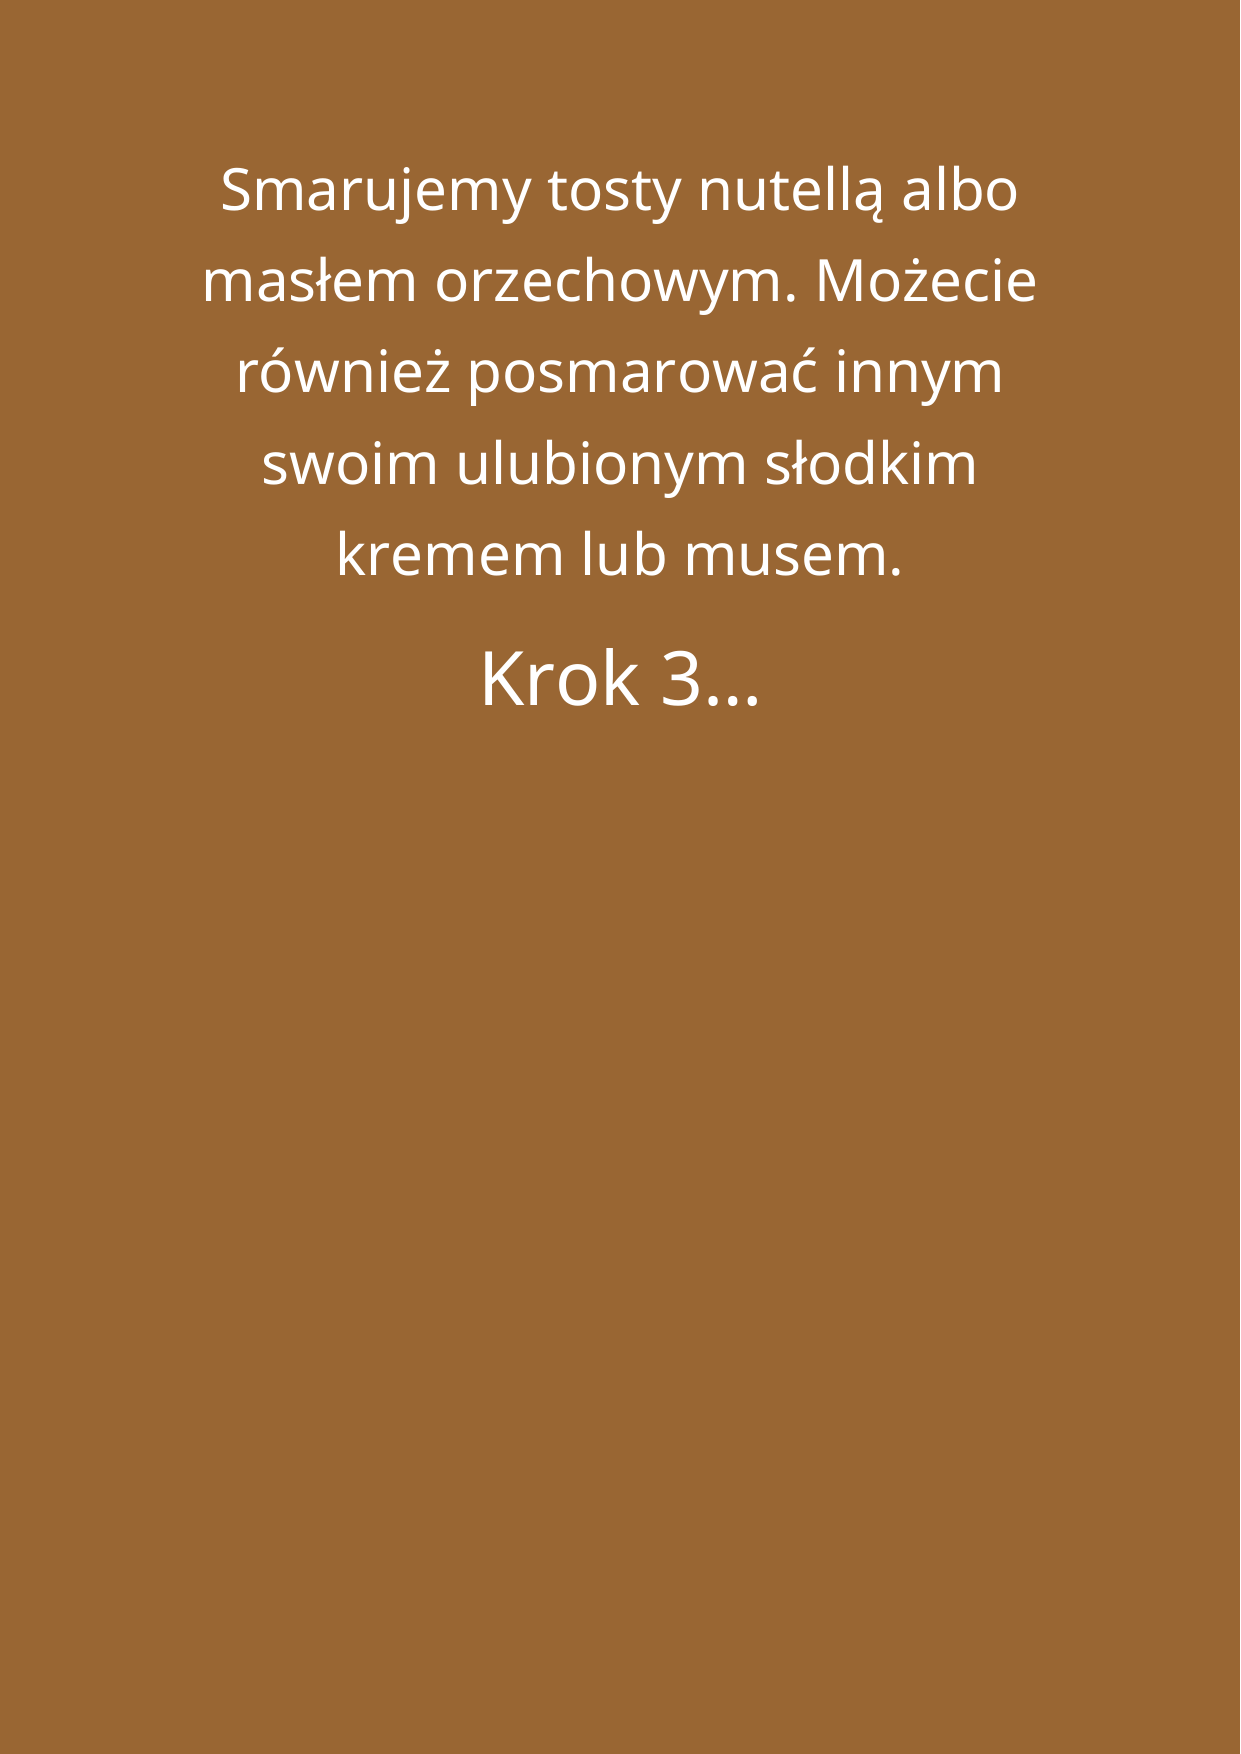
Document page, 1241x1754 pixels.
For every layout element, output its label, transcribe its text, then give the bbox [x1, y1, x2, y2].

text Krok 3… [148, 625, 1093, 727]
text Smarujemy tosty nutellą albo masłem orzechowym. Możecie również posmarować innym swoim ulubionym słodkim kremem lub musem. [148, 148, 1093, 592]
